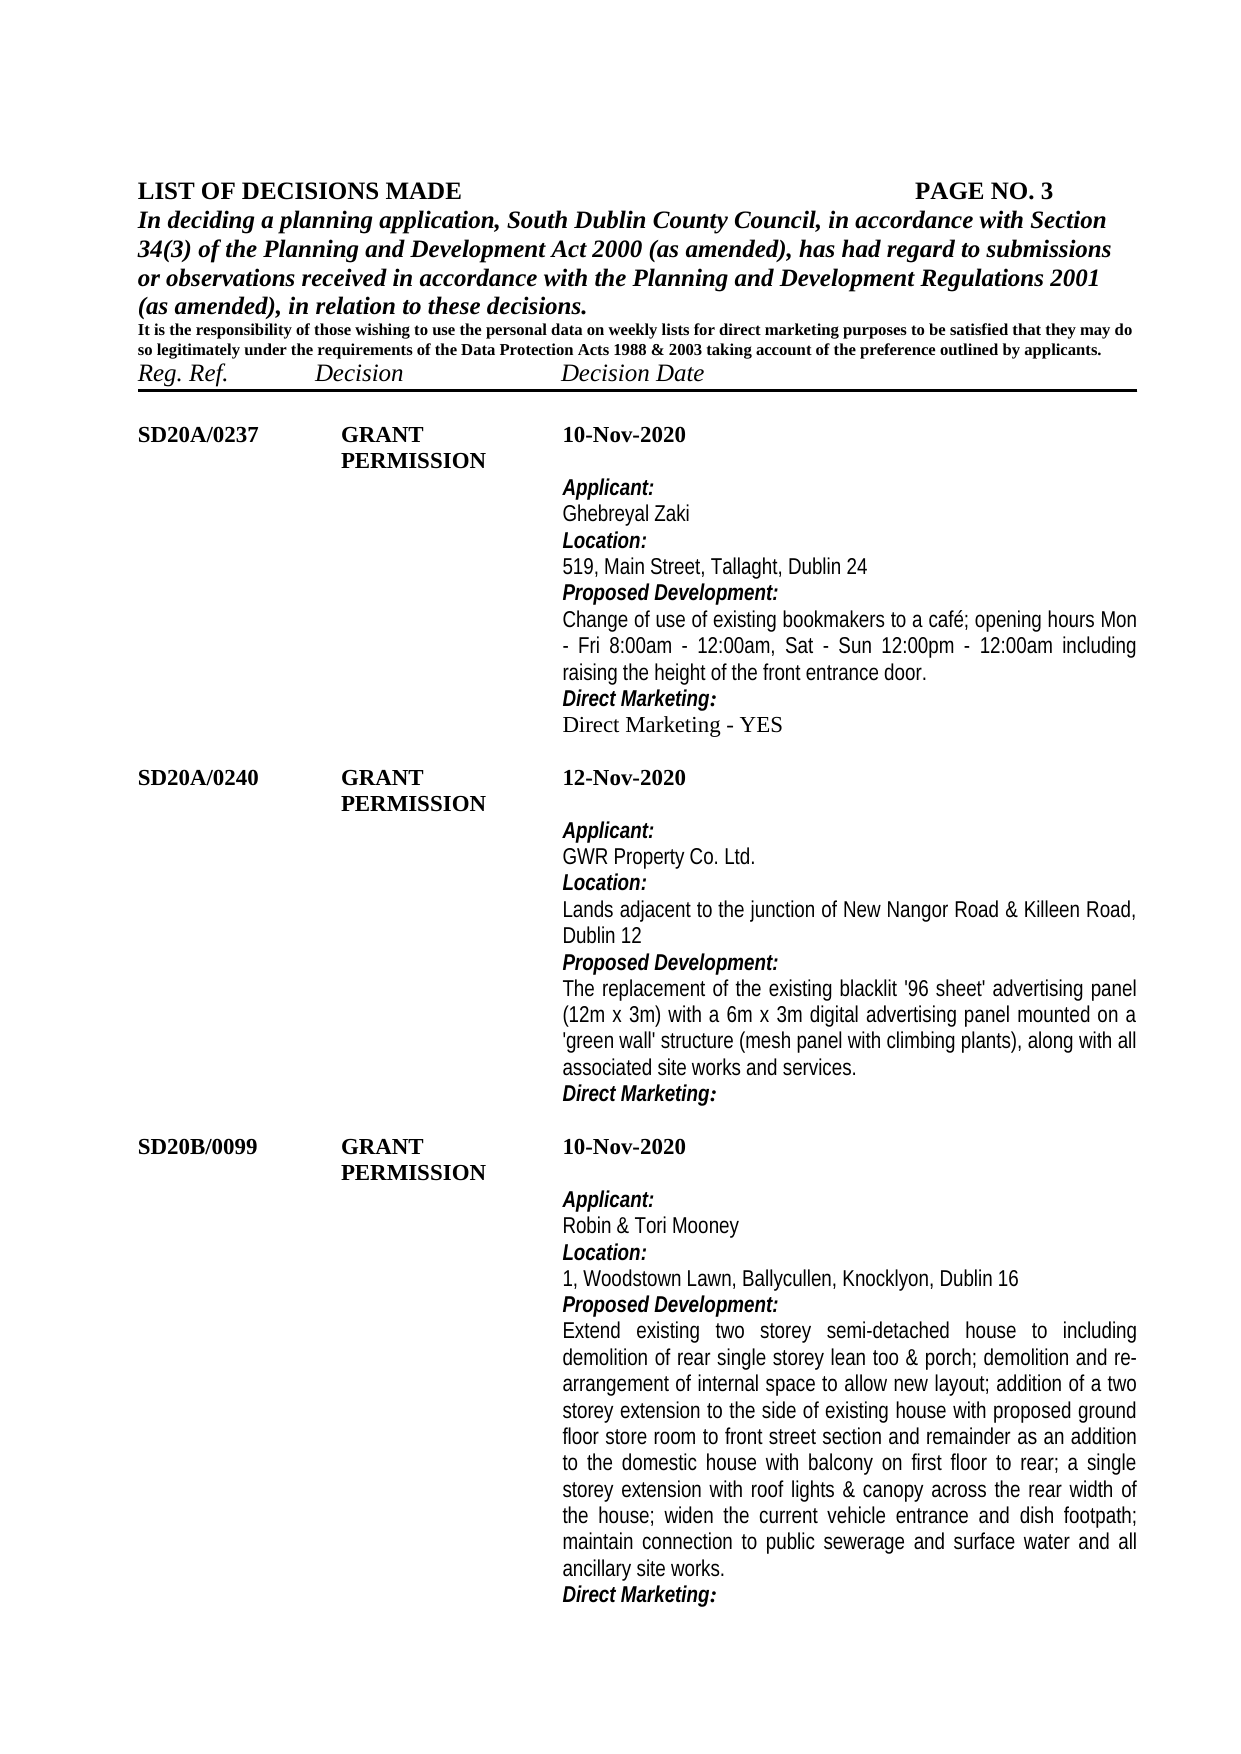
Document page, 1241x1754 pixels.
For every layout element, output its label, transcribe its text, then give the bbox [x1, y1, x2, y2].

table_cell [551, 1133, 1149, 1607]
table_cell GRANT PERMISSION [330, 421, 551, 764]
table_cell 10-Nov-2020 Applicant: Ghebreyal Zaki Location: 519, Main Street, Tallaght, Dublin 24 Proposed Development: Change of use of existing bookmakers to a café; opening hours Mon - Fri 8:00am - 12:00am, Sat - Sun 12:00pm - 12:00am including raising the height of the front entrance door. Direct Marketing: Direct Marketing - YES [551, 421, 1149, 764]
table_cell SD20A/0237 [126, 421, 329, 764]
table_cell SD20A/0240 [126, 764, 329, 1133]
table_cell GRANT PERMISSION [330, 1133, 551, 1607]
table_cell 12-Nov-2020 Applicant: GWR Property Co. Ltd. Location: Lands adjacent to the junction of New Nangor Road & Killeen Road, Dublin 12 Proposed Development: The replacement of the existing blacklit '96 sheet' advertising panel (12m x 3m) with a 6m x 3m digital advertising panel mounted on a 'green wall' structure (mesh panel with climbing plants), along with all associated site works and services. Direct Marketing: [551, 764, 1149, 1133]
table_cell GRANT PERMISSION [330, 764, 551, 1133]
table_cell SD20B/0099 [126, 1133, 329, 1607]
